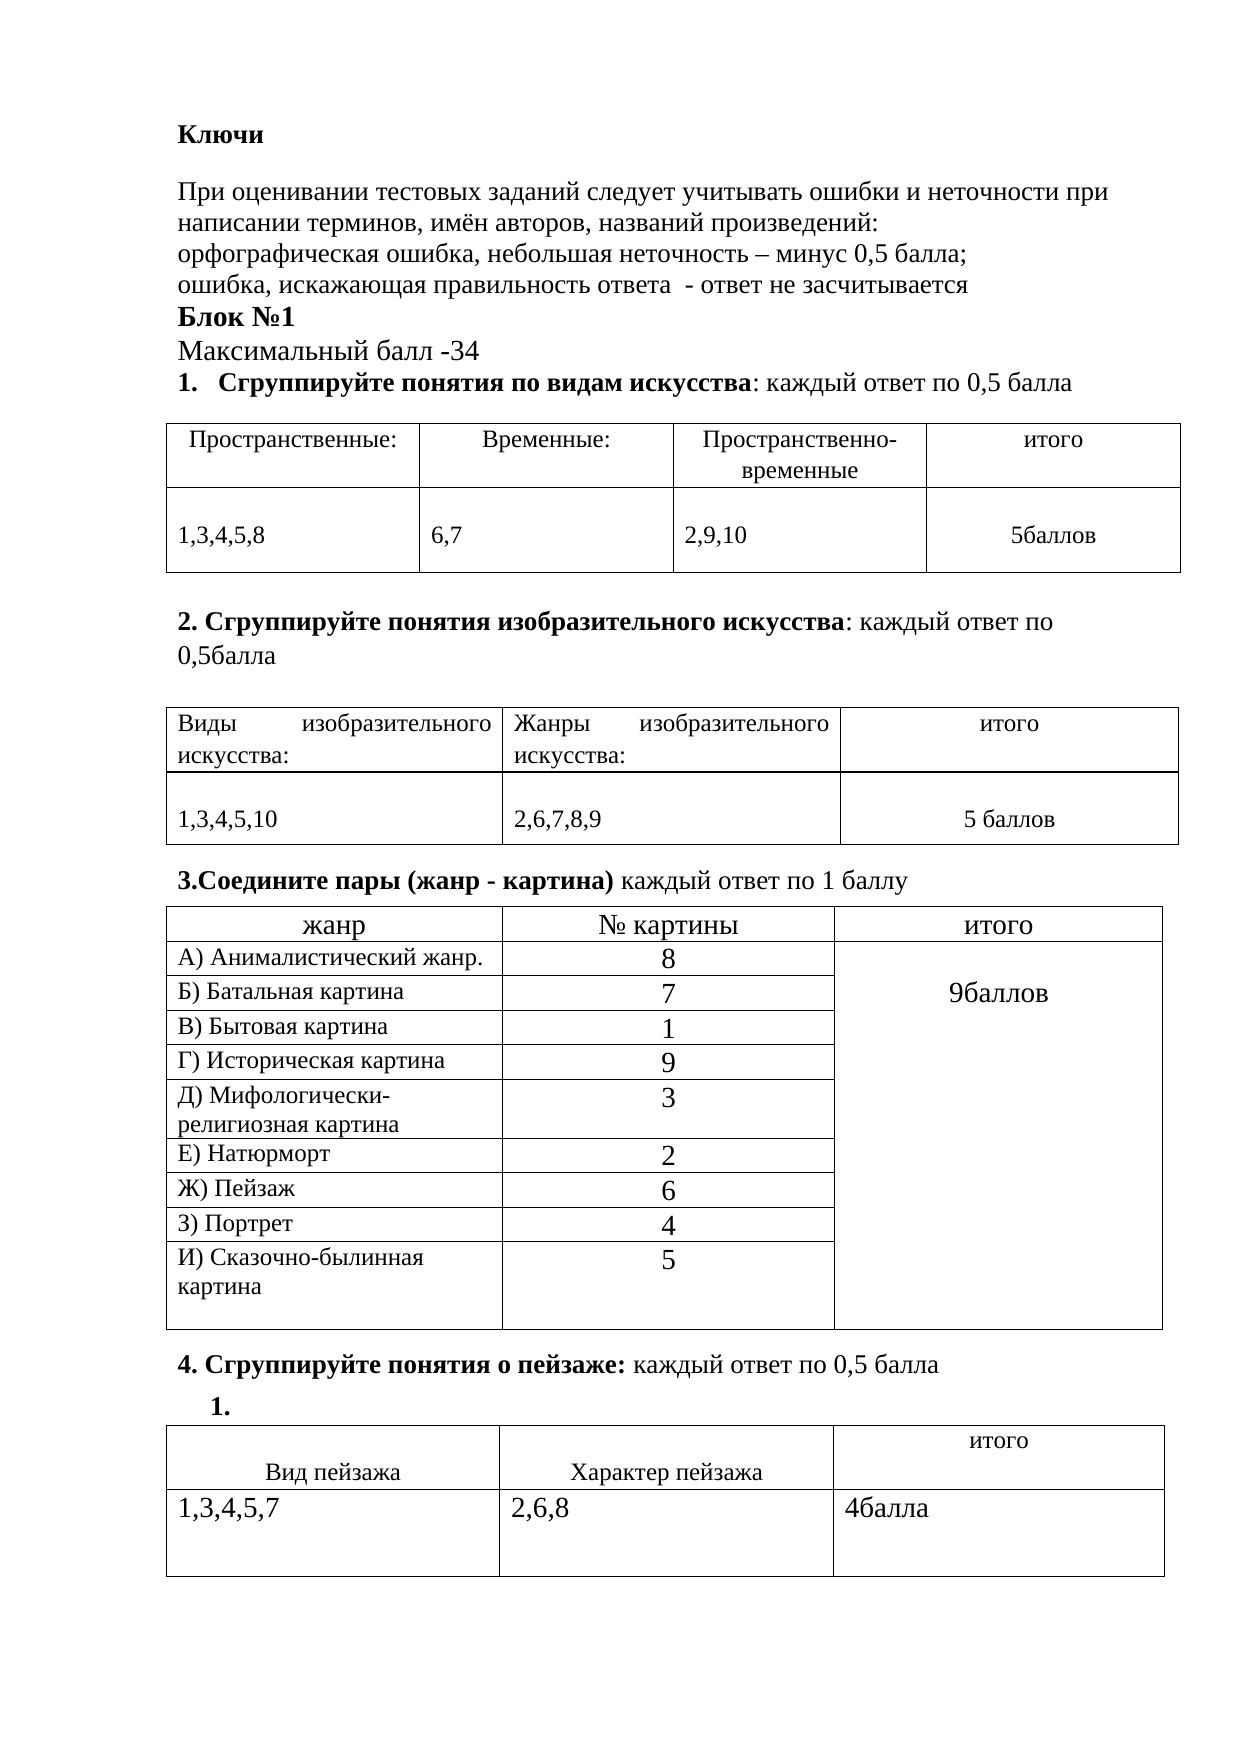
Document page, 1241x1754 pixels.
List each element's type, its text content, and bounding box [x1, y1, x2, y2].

text Максимальный балл -34 [177, 333, 1152, 366]
table_cell 5 баллов [841, 773, 1178, 844]
table_cell 8 [503, 942, 834, 975]
table_cell 3 [503, 1080, 834, 1137]
table_cell 1,3,4,5,10 [167, 773, 502, 844]
text 4. Сгруппируйте понятия о пейзаже: каждый ответ по 0,5 балла [177, 1348, 1152, 1379]
text ошибка, искажающая правильность ответа - ответ не засчитывается [177, 268, 1152, 299]
table_cell 5баллов [927, 488, 1180, 572]
table_header Характер пейзажа [500, 1426, 833, 1489]
table_cell 5 [503, 1242, 834, 1328]
table_cell 9 [503, 1045, 834, 1079]
table_cell 7 [503, 976, 834, 1010]
table_cell 6 [503, 1173, 834, 1207]
table_cell А) Анималистический жанр. [167, 942, 502, 975]
text орфографическая ошибка, небольшая неточность – минус 0,5 балла; [177, 237, 1152, 268]
table_cell 2,6,8 [500, 1490, 833, 1576]
table_cell 6,7 [420, 488, 673, 572]
table_header Временные: [420, 424, 673, 487]
table_header итого [927, 424, 1180, 487]
table_header жанр [167, 907, 502, 941]
text Ключи [177, 118, 1152, 149]
table_cell Ж) Пейзаж [167, 1173, 502, 1207]
table_cell Е) Натюрморт [167, 1139, 502, 1172]
table_cell 2 [503, 1139, 834, 1172]
table_cell 2,6,7,8,9 [503, 773, 840, 844]
table_cell 1,3,4,5,8 [167, 488, 419, 572]
table_cell И) Сказочно-былинная картина [167, 1242, 502, 1328]
table_header Вид пейзажа [167, 1426, 499, 1489]
table_header итого [834, 1426, 1164, 1489]
table_header Пространственно-временные [674, 424, 926, 487]
table_cell 1,3,4,5,7 [167, 1490, 499, 1576]
table_header Пространственные: [167, 424, 419, 487]
table_cell 2,9,10 [674, 488, 926, 572]
table_header Жанры изобразительного искусства: [503, 708, 840, 771]
table_cell Г) Историческая картина [167, 1045, 502, 1079]
table_cell Б) Батальная картина [167, 976, 502, 1010]
table_header Виды изобразительного искусства: [167, 708, 502, 771]
table_header № картины [503, 907, 834, 941]
table_cell 4балла [834, 1490, 1164, 1576]
table_cell В) Бытовая картина [167, 1011, 502, 1044]
table_header итого [835, 907, 1162, 941]
text Блок №1 [177, 299, 1152, 333]
table_header итого [841, 708, 1178, 771]
text 3.Соедините пары (жанр - картина) каждый ответ по 1 баллу [177, 864, 1152, 895]
table_cell З) Портрет [167, 1208, 502, 1241]
table_cell 4 [503, 1208, 834, 1241]
table_cell 1 [503, 1011, 834, 1044]
text При оценивании тестовых заданий следует учитывать ошибки и неточности при написании терминов, имён авторов, названий произведений: [177, 175, 1152, 237]
text 1. Сгруппируйте понятия по видам искусства: каждый ответ по 0,5 балла [177, 366, 1152, 397]
text 2. Сгруппируйте понятия изобразительного искусства: каждый ответ по 0,5балла [177, 605, 1152, 670]
table_cell Д) Мифологически-религиозная картина [167, 1080, 502, 1137]
table_cell 9баллов [835, 942, 1162, 1328]
